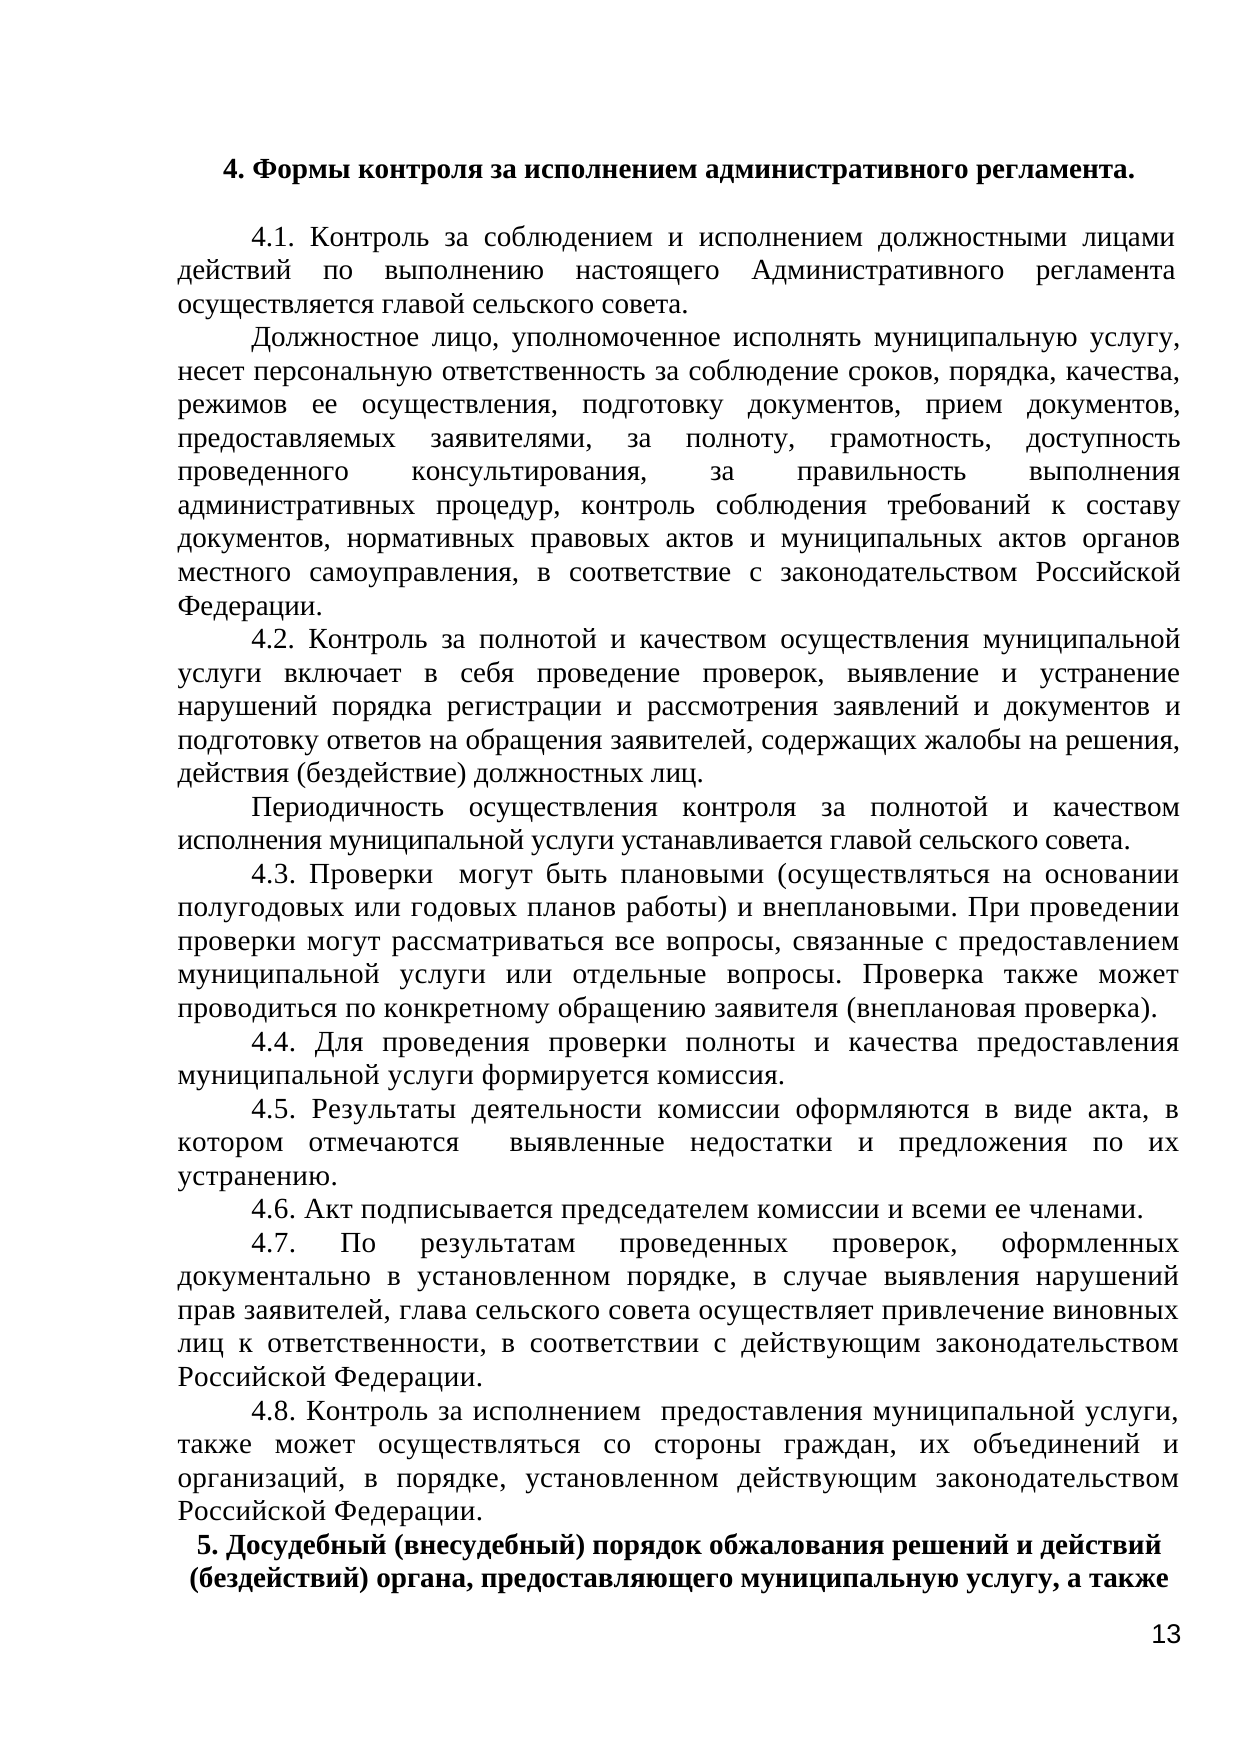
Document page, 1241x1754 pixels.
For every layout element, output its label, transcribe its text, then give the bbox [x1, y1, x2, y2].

text 4.3. Проверки могут быть плановыми (осуществляться на основании полугодовых или годовых планов работы) и внеплановыми. При проведении проверки могут рассматриваться все вопросы, связанные с предоставлением муниципальной услуги или отдельные вопросы. Проверка также может проводиться по конкретному обращению заявителя (внеплановая проверка). [177, 856, 1181, 1024]
text 4.7. По результатам проведенных проверок, оформленных документально в установленном порядке, в случае выявления нарушений прав заявителей, глава сельского совета осуществляет привлечение виновных лиц к ответственности, в соответствии с действующим законодательством Российской Федерации. [177, 1225, 1181, 1393]
text 4.4. Для проведения проверки полноты и качества предоставления муниципальной услуги формируется комиссия. [177, 1024, 1181, 1091]
text 4.6. Акт подписывается председателем комиссии и всеми ее членами. [177, 1191, 1181, 1225]
text 4.1. Контроль за соблюдением и исполнением должностными лицами действий по выполнению настоящего Административного регламента осуществляется главой сельского совета. [177, 219, 1176, 319]
text Периодичность осуществления контроля за полнотой и качеством исполнения муниципальной услуги устанавливается главой сельского совета. [177, 789, 1181, 856]
text Должностное лицо, уполномоченное исполнять муниципальную услугу, несет персональную ответственность за соблюдение сроков, порядка, качества, режимов ее осуществления, подготовку документов, прием документов, предоставляемых заявителями, за полноту, грамотность, доступность проведенного консультирования, за правильность выполнения административных процедур, контроль соблюдения требований к составу документов, нормативных правовых актов и муниципальных актов органов местного самоуправления, в соответствие с законодательством Российской Федерации. [177, 319, 1181, 621]
text 4.5. Результаты деятельности комиссии оформляются в виде акта, в котором отмечаются выявленные недостатки и предложения по их устранению. [177, 1091, 1181, 1191]
text 4.2. Контроль за полнотой и качеством осуществления муниципальной услуги включает в себя проведение проверок, выявление и устранение нарушений порядка регистрации и рассмотрения заявлений и документов и подготовку ответов на обращения заявителей, содержащих жалобы на решения, действия (бездействие) должностных лиц. [177, 621, 1181, 789]
text 4.8. Контроль за исполнением предоставления муниципальной услуги, также может осуществляться со стороны граждан, их объединений и организаций, в порядке, установленном действующим законодательством Российской Федерации. [177, 1393, 1181, 1527]
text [177, 1527, 1181, 1594]
text 4. Формы контроля за исполнением административного регламента. [177, 152, 1181, 185]
